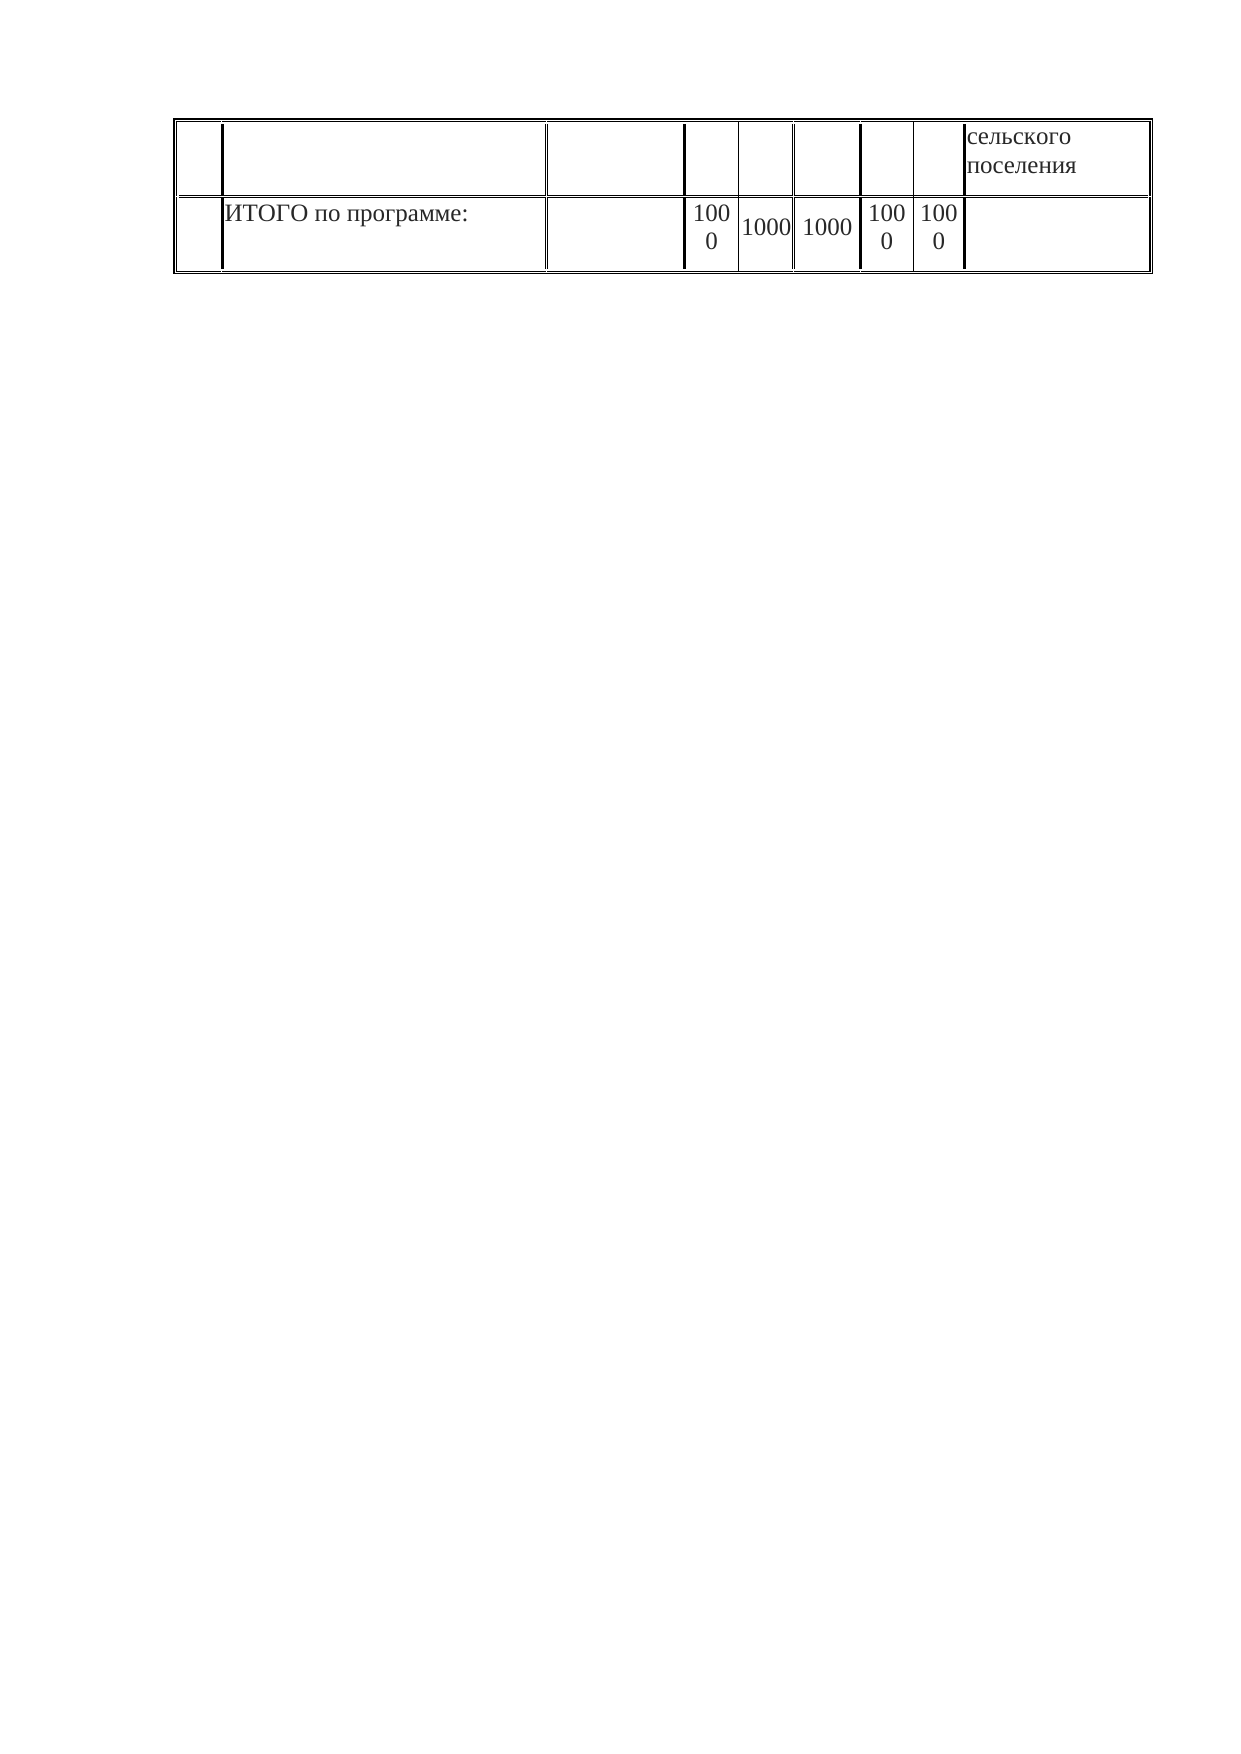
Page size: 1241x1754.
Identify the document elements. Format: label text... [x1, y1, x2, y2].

table_cell [964, 195, 1150, 271]
table_cell [547, 198, 684, 271]
table_cell 0 [860, 122, 913, 194]
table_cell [222, 122, 547, 194]
table_cell 0 [794, 122, 860, 194]
table_cell Постоянно [547, 122, 684, 194]
table_cell 1000 [860, 198, 913, 271]
table_cell 0 [739, 122, 793, 194]
table_cell 1000 [914, 198, 964, 271]
table_cell 8. [177, 120, 222, 194]
table_cell 1000 [794, 198, 860, 271]
table_cell 0 [684, 122, 738, 194]
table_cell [964, 122, 1149, 194]
table_cell ИТОГО по программе: [222, 198, 547, 271]
table_cell 1000 [684, 198, 738, 271]
table_cell 0 [914, 122, 964, 194]
table_cell 1000 [739, 198, 793, 271]
table_cell [177, 195, 222, 271]
